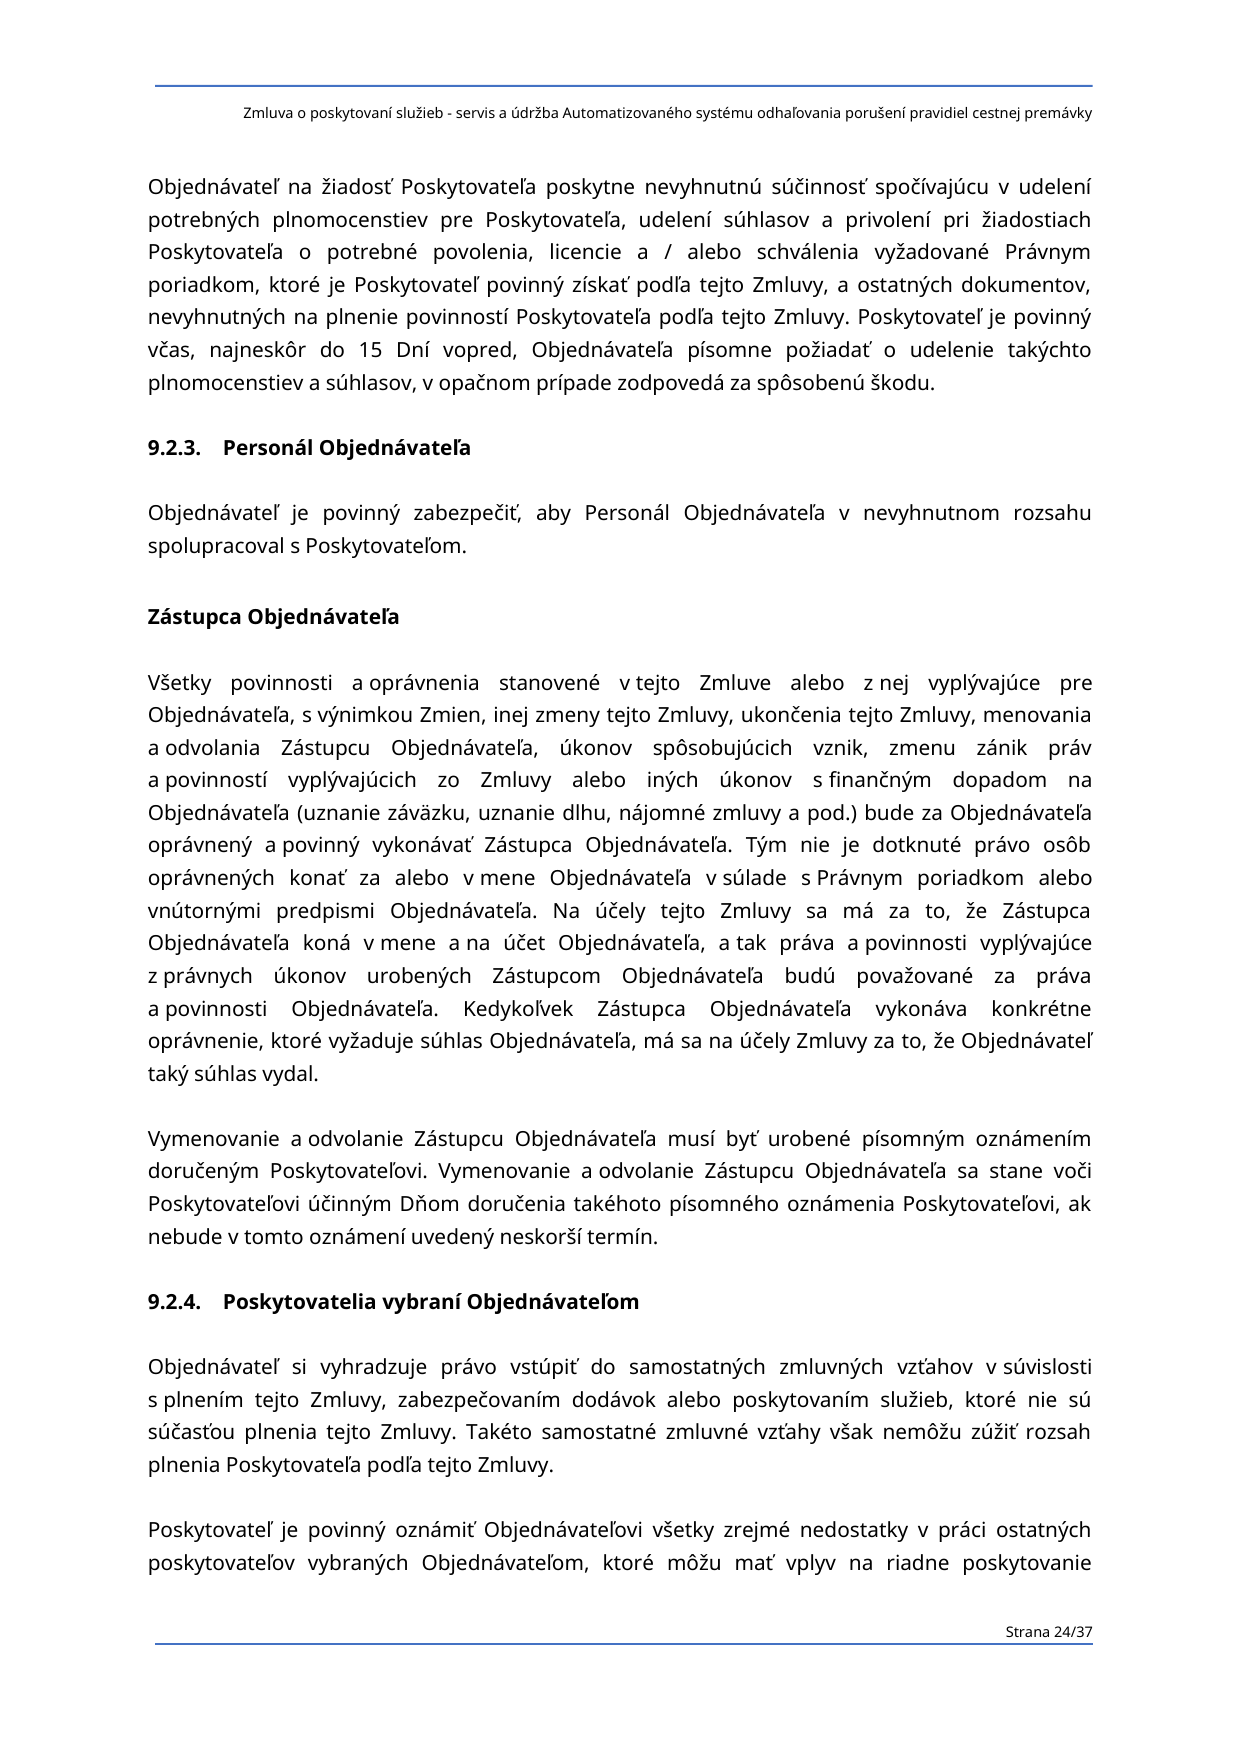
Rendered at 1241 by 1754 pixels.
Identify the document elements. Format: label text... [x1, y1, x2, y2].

list Personál Objednávateľa [148, 433, 1093, 461]
text Objednávateľ si vyhradzuje právo vstúpiť do samostatných zmluvných vzťahov v súvislosti s plnením tejto Zmluvy, zabezpečovaním dodávok alebo poskytovaním služieb, ktoré nie sú súčasťou plnenia tejto Zmluvy. Takéto samostatné zmluvné vzťahy však nemôžu zúžiť rozsah plnenia Poskytovateľa podľa tejto Zmluvy. [148, 1352, 1093, 1478]
text Vymenovanie a odvolanie Zástupcu Objednávateľa musí byť urobené písomným oznámením doručeným Poskytovateľovi. Vymenovanie a odvolanie Zástupcu Objednávateľa sa stane voči Poskytovateľovi účinným Dňom doručenia takéhoto písomného oznámenia Poskytovateľovi, ak nebude v tomto oznámení uvedený neskorší termín. [148, 1124, 1093, 1250]
list Zástupca Objednávateľa [148, 602, 1081, 631]
text Všetky povinnosti a oprávnenia stanovené v tejto Zmluve alebo z nej vyplývajúce pre Objednávateľa, s výnimkou Zmien, inej zmeny tejto Zmluvy, ukončenia tejto Zmluvy, menovania a odvolania Zástupcu Objednávateľa, úkonov spôsobujúcich vznik, zmenu zánik práv a povinností vyplývajúcich zo Zmluvy alebo iných úkonov s finančným dopadom na Objednávateľa (uznanie záväzku, uznanie dlhu, nájomné zmluvy a pod.) bude za Objednávateľa oprávnený a povinný vykonávať Zástupca Objednávateľa. Tým nie je dotknuté právo osôb oprávnených konať za alebo v mene Objednávateľa v súlade s Právnym poriadkom alebo vnútornými predpismi Objednávateľa. Na účely tejto Zmluvy sa má za to, že Zástupca Objednávateľa koná v mene a na účet Objednávateľa, a tak práva a povinnosti vyplývajúce z právnych úkonov urobených Zástupcom Objednávateľa budú považované za práva a povinnosti Objednávateľa. Kedykoľvek Zástupca Objednávateľa vykonáva konkrétne oprávnenie, ktoré vyžaduje súhlas Objednávateľa, má sa na účely Zmluvy za to, že Objednávateľ taký súhlas vydal. [148, 668, 1093, 1087]
text Objednávateľ na žiadosť Poskytovateľa poskytne nevyhnutnú súčinnosť spočívajúcu v udelení potrebných plnomocenstiev pre Poskytovateľa, udelení súhlasov a privolení pri žiadostiach Poskytovateľa o potrebné povolenia, licencie a / alebo schválenia vyžadované Právnym poriadkom, ktoré je Poskytovateľ povinný získať podľa tejto Zmluvy, a ostatných dokumentov, nevyhnutných na plnenie povinností Poskytovateľa podľa tejto Zmluvy. Poskytovateľ je povinný včas, najneskôr do 15 Dní vopred, Objednávateľa písomne požiadať o udelenie takýchto plnomocenstiev a súhlasov, v opačnom prípade zodpovedá za spôsobenú škodu. [148, 172, 1093, 396]
text Objednávateľ je povinný zabezpečiť, aby Personál Objednávateľa v nevyhnutnom rozsahu spolupracoval s Poskytovateľom. [148, 498, 1093, 559]
list Poskytovatelia vybraní Objednávateľom [148, 1287, 1093, 1316]
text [148, 1515, 1093, 1576]
